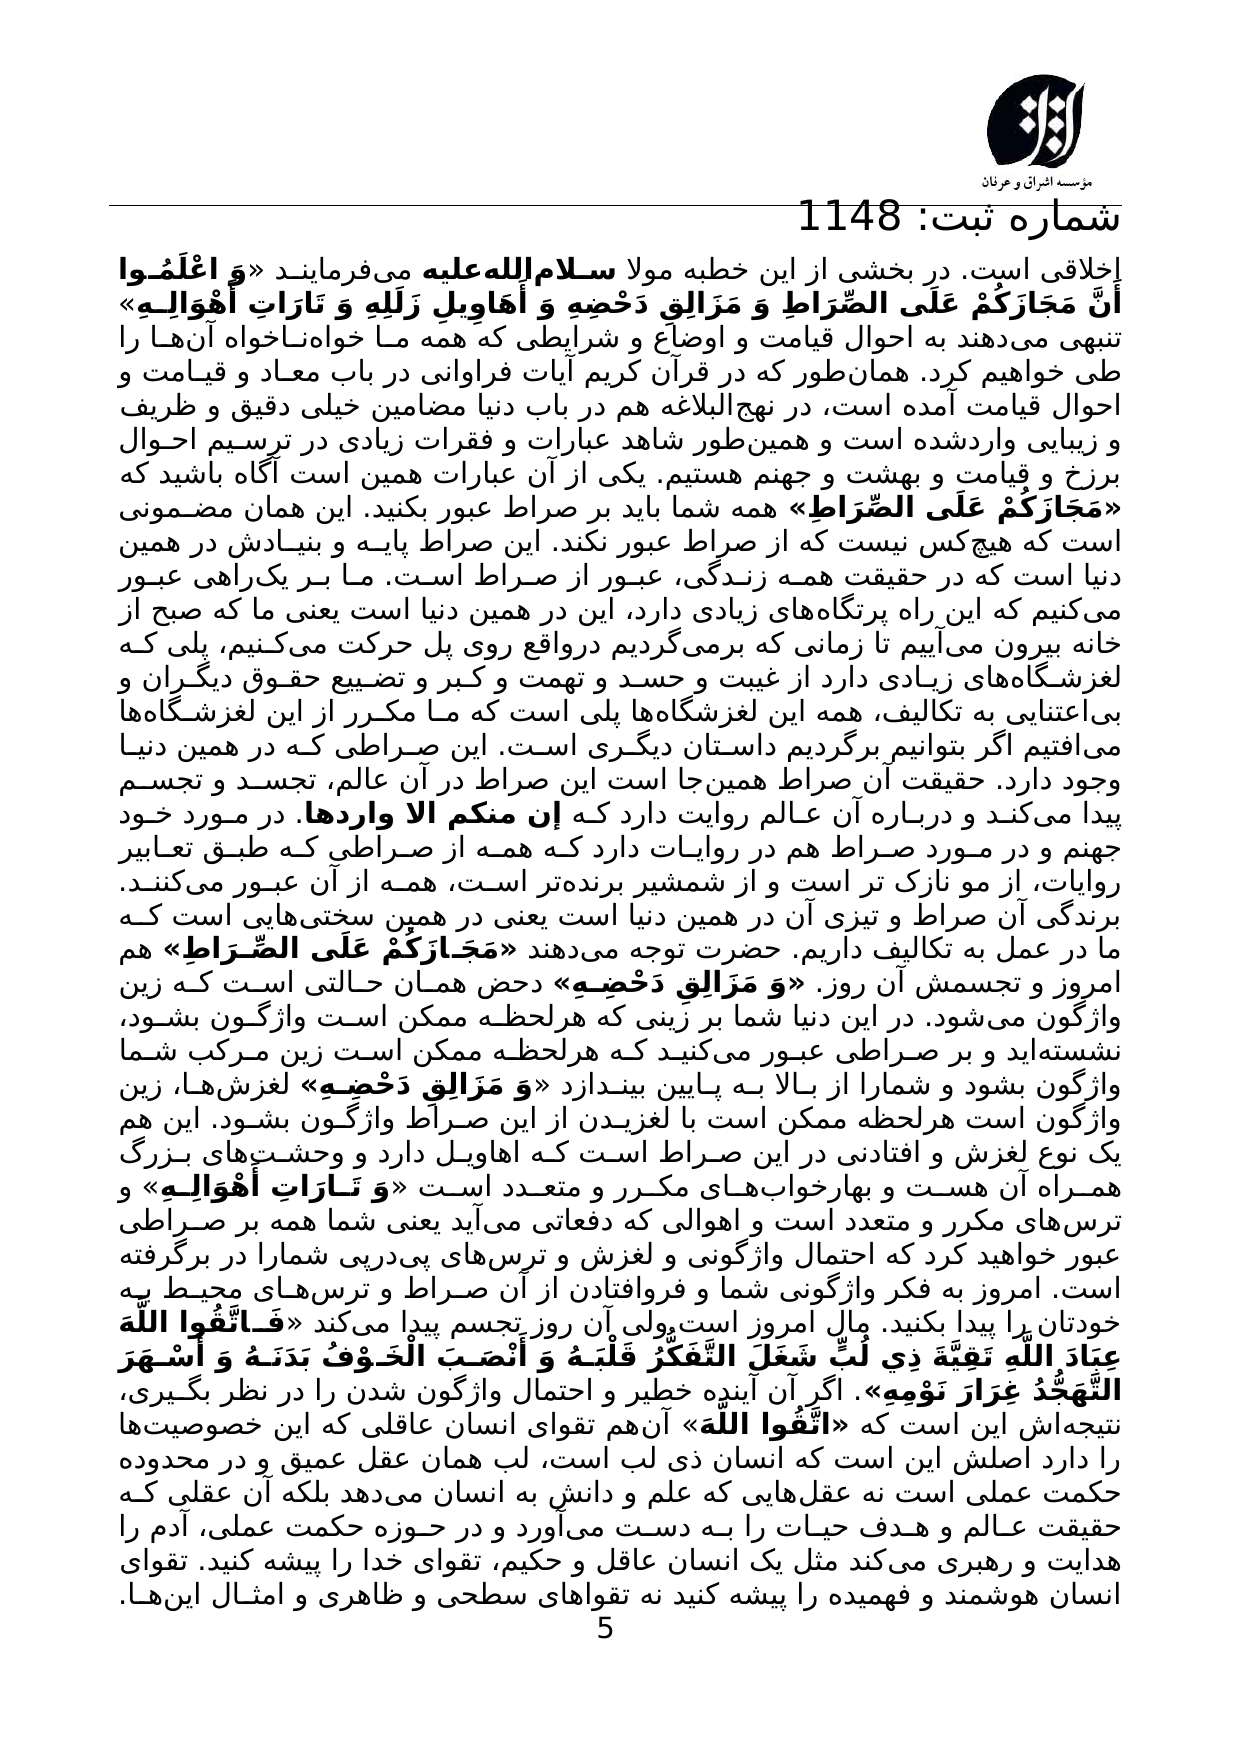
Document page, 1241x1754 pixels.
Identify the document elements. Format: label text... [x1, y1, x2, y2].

picture [978, 73, 1093, 192]
